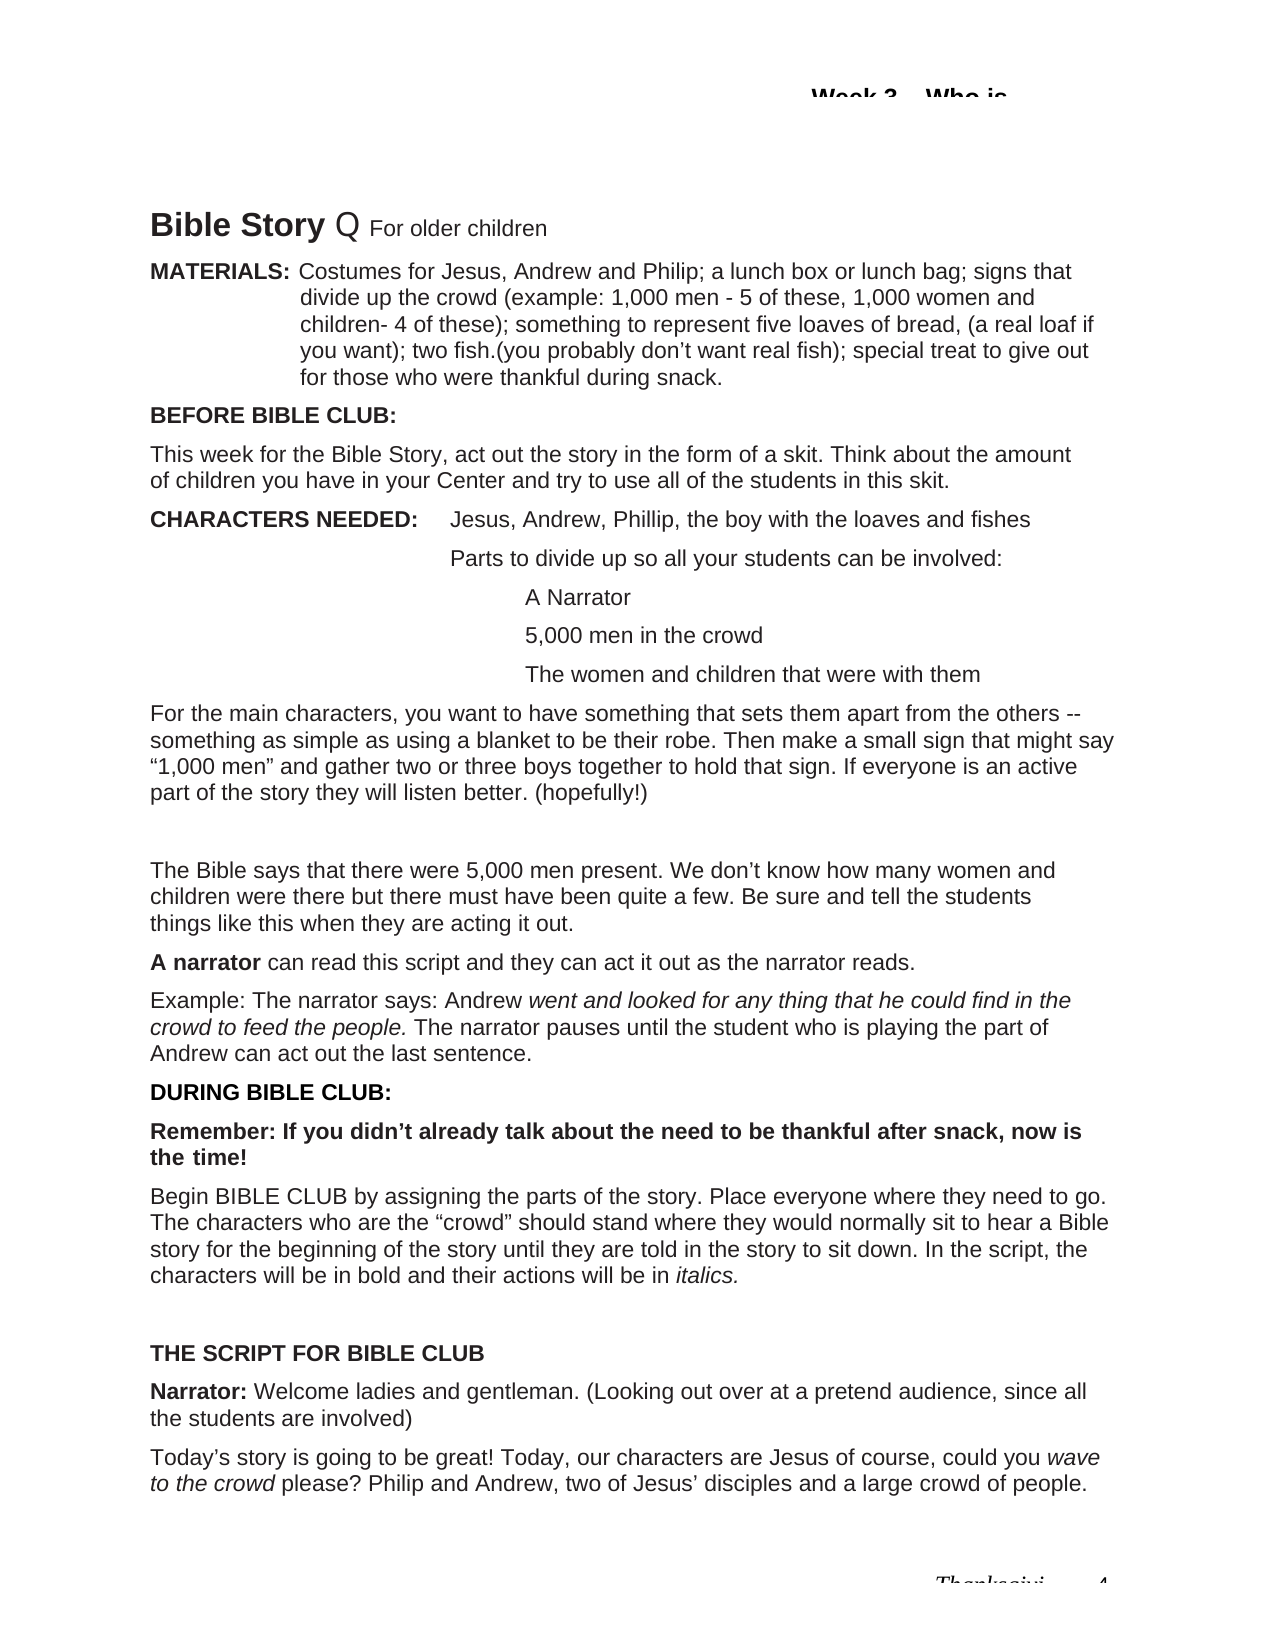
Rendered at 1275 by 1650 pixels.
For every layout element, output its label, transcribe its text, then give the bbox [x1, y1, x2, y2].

text Begin BIBLE CLUB by assigning the parts of the story. Place everyone where they need to go. The characters who are the “crowd” should stand where they would normally sit to hear a Bible story for the beginning of the story until they are told in the story to sit down. In the script, the characters will be in bold and their actions will be in italics. [150, 1183, 1113, 1288]
subtitle DURING BIBLE CLUB: [150, 1079, 1137, 1105]
text CHARACTERS NEEDED: Jesus, Andrew, Phillip, the boy with the loaves and fishes [150, 506, 1137, 532]
text Example: The narrator says: Andrew went and looked for any thing that he could find in the crowd to feed the people. The narrator pauses until the student who is playing the part of Andrew can act out the last sentence. [150, 987, 1094, 1066]
text MATERIALS: Costumes for Jesus, Andrew and Philip; a lunch box or lunch bag; signs that divide up the crowd (example: 1,000 men - 5 of these, 1,000 women and children- 4 of these); something to represent five loaves of bread, (a real loaf if [150, 258, 1101, 337]
text Today’s story is going to be great! Today, our characters are Jesus of course, could you wave to the crowd please? Philip and Andrew, two of Jesus’ disciples and a large crowd of people. [150, 1443, 1102, 1496]
text Bible Story Q For older children [150, 200, 1137, 246]
text The women and children that were with them [525, 661, 1137, 688]
text The Bible says that there were 5,000 men present. We don’t know how many women and children were there but there must have been quite a few. Be sure and tell the students things like this when they are acting it out. [150, 857, 1094, 936]
text 5,000 men in the crowd [151, 622, 1137, 649]
text This week for the Bible Story, act out the story in the form of a skit. Think about the amount of children you have in your Center and try to use all of the students in this skit. [150, 441, 1094, 494]
text For the main characters, you want to have something that sets them apart from the others -- something as simple as using a blanket to be their robe. Then make a small sign that might say “1,000 men” and gather two or three boys together to hold that sign. If everyone is an active part of the story they will listen better. (hopefully!) [150, 700, 1121, 806]
subtitle THE SCRIPT FOR BIBLE CLUB [150, 1339, 1137, 1366]
text Narrator: Welcome ladies and gentleman. (Looking out over at a pretend audience, since all the students are involved) [150, 1378, 1094, 1431]
text A narrator can read this script and they can act it out as the narrator reads. [150, 948, 1137, 975]
subtitle BEFORE BIBLE CLUB: [150, 402, 1137, 429]
text Remember: If you didn’t already talk about the need to be thankful after snack, now is the time! [150, 1118, 1121, 1170]
text Parts to divide up so all your students can be involved: A Narrator [450, 545, 1011, 610]
text you want); two fish.(you probably don’t want real fish); special treat to give out for those who were thankful during snack. [300, 337, 1121, 390]
